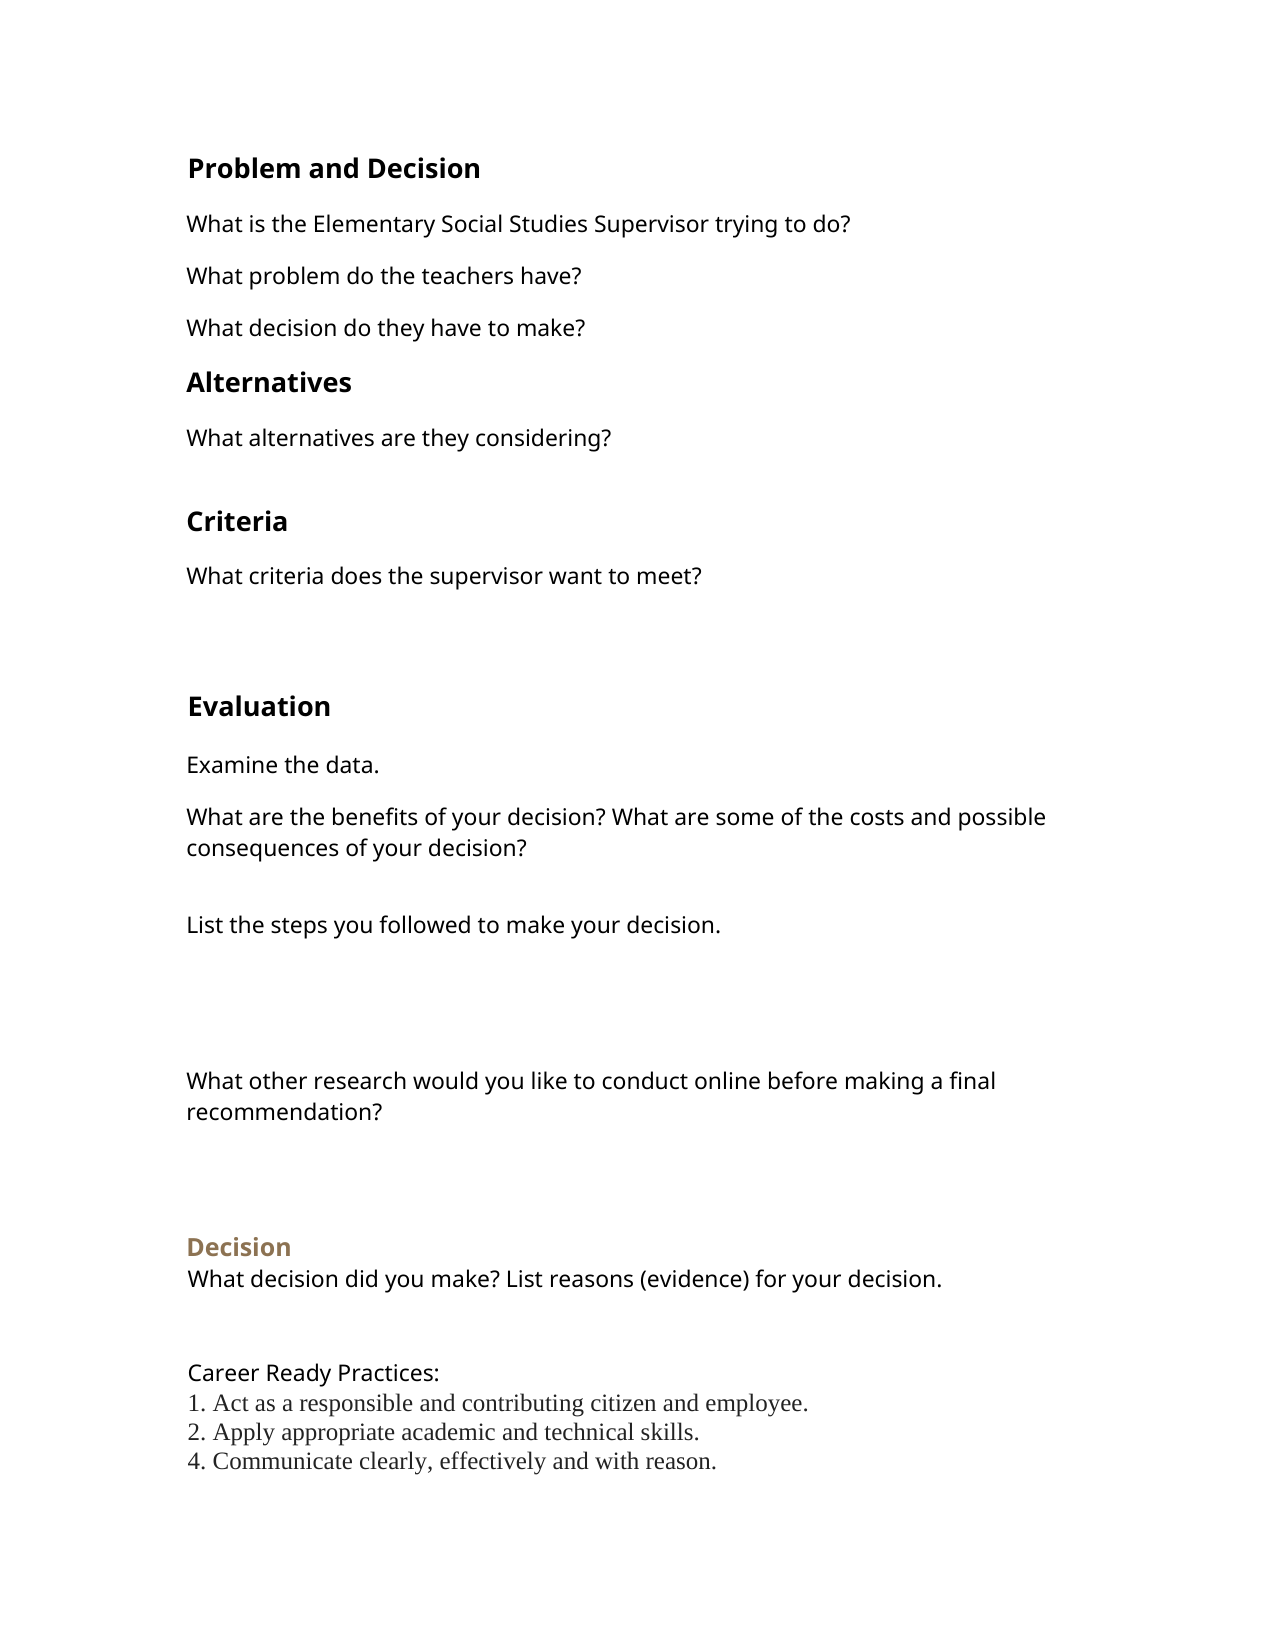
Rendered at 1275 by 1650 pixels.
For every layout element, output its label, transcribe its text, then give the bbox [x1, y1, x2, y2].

text Alternatives [186, 364, 1087, 401]
text What other research would you like to conduct online before making a final recommendation? [186, 1065, 1087, 1127]
text 1. Act as a responsible and contributing citizen and employee. [187, 1388, 1087, 1417]
text Career Ready Practices: [187, 1357, 1087, 1388]
text What is the Elementary Social Studies Supervisor trying to do? [186, 208, 1087, 239]
text What problem do the teachers have? [186, 260, 1087, 291]
text Criteria [186, 502, 1087, 539]
text What alternatives are they considering? [186, 422, 1087, 453]
text What decision do they have to make? [186, 312, 1087, 343]
text Decision [186, 1229, 1087, 1263]
text 4. Communicate clearly, effectively and with reason. [187, 1446, 1087, 1474]
text What decision did you make? List reasons (evidence) for your decision. [187, 1263, 1087, 1294]
text What are the benefits of your decision? What are some of the costs and possible consequences of your decision? [186, 801, 1087, 864]
text Problem and Decision [187, 150, 1087, 187]
text Evaluation [187, 591, 1087, 724]
text 2. Apply appropriate academic and technical skills. [187, 1417, 1087, 1446]
text What criteria does the supervisor want to meet? [186, 560, 1087, 591]
text List the steps you followed to make your decision. [186, 908, 1087, 940]
text Examine the data. [186, 749, 1087, 780]
